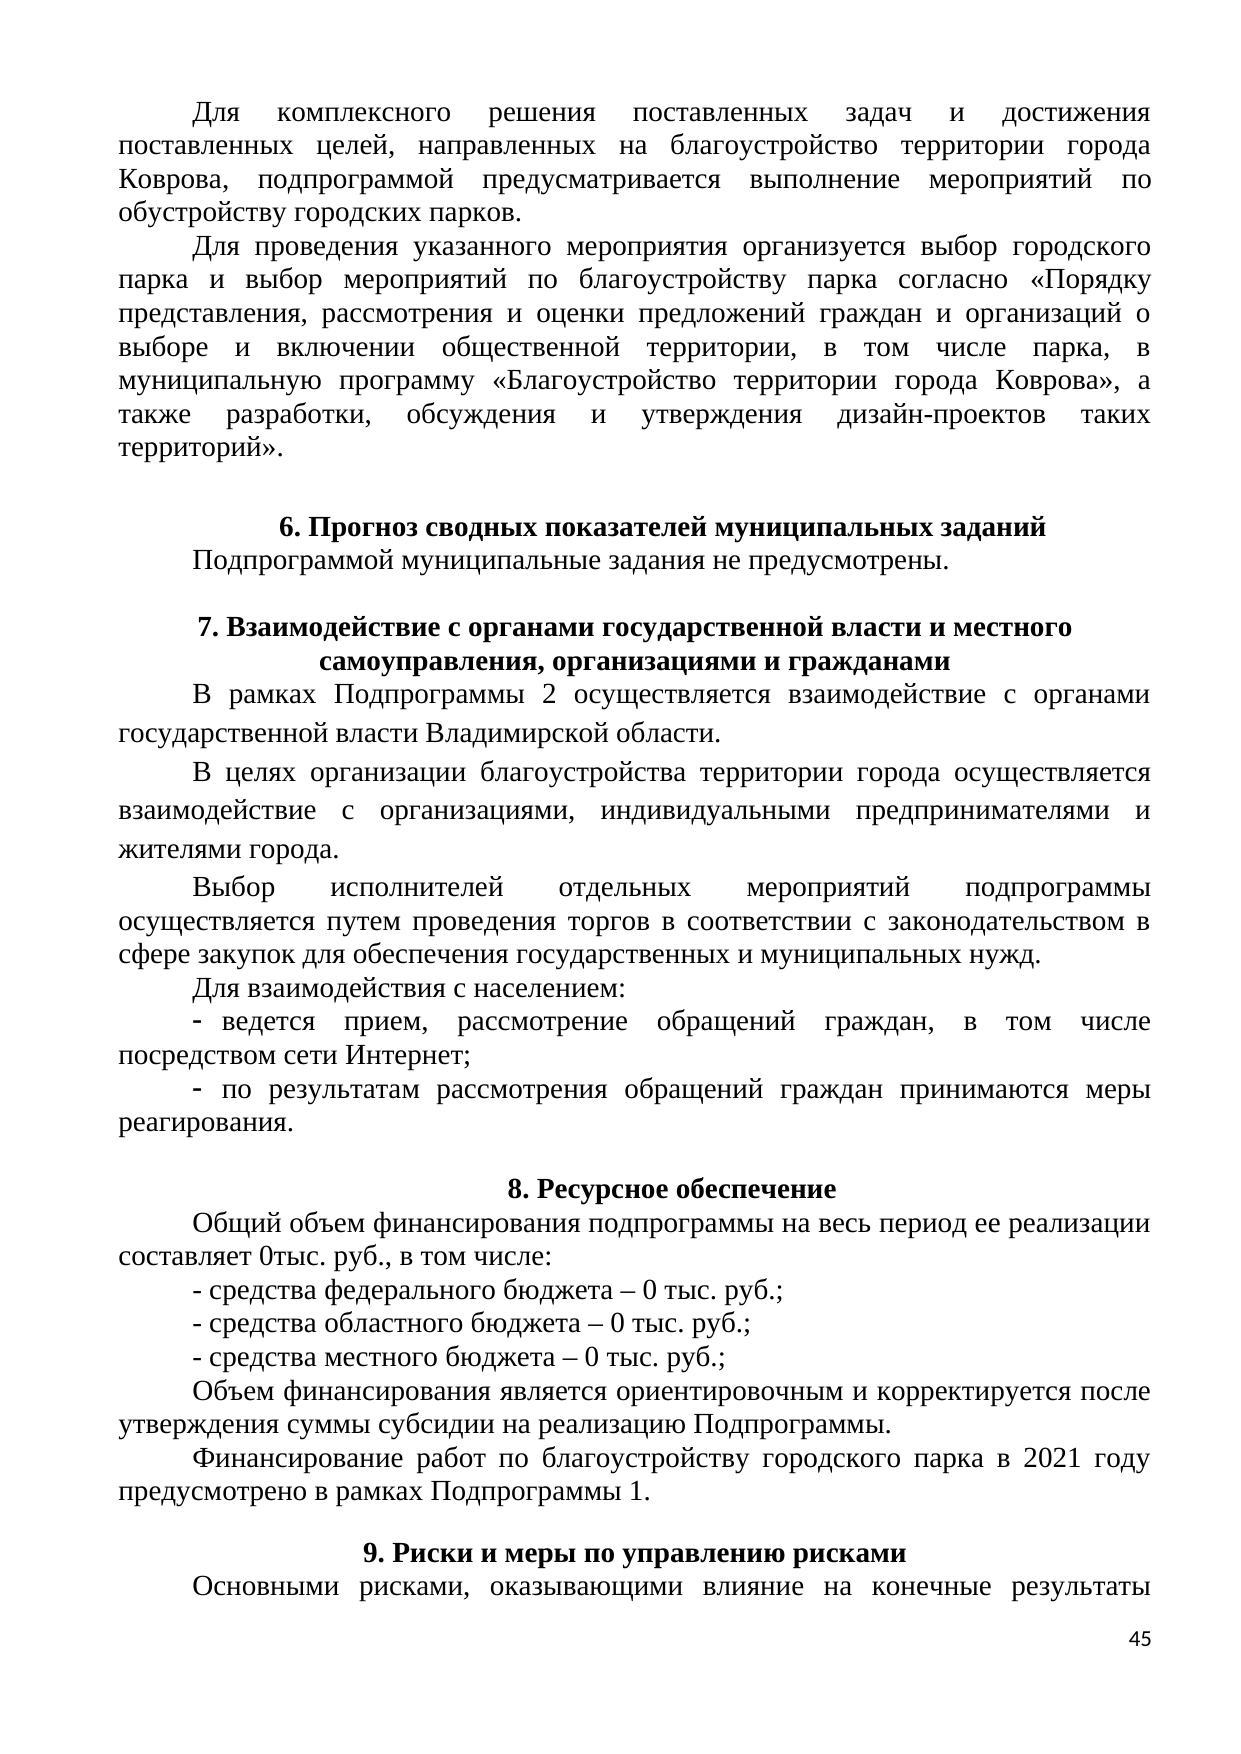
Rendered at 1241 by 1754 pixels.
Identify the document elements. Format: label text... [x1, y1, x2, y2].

list по результатам рассмотрения обращений граждан принимаются меры реагирования. [118, 1071, 1152, 1138]
text - средства федерального бюджета – 0 тыс. руб.; [118, 1272, 1152, 1306]
text 9. Риски и меры по управлению рисками [118, 1535, 1152, 1568]
text Для проведения указанного мероприятия организуется выбор городского парка и выбор мероприятий по благоустройству парка согласно «Порядку представления, рассмотрения и оценки предложений граждан и организаций о выборе и включении общественной территории, в том числе парка, в муниципальную программу «Благоустройство территории города Коврова», а также разработки, обсуждения и утверждения дизайн-проектов таких территорий». [118, 228, 1152, 463]
list В целях организации благоустройства территории города осуществляется взаимодействие с организациями, индивидуальными предпринимателями и жителями города. [118, 754, 1152, 864]
list ведется прием, рассмотрение обращений граждан, в том числе посредством сети Интернет; [118, 1003, 1152, 1071]
list 8. Ресурсное обеспечение [192, 1171, 1152, 1205]
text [118, 1568, 1152, 1602]
text Объем финансирования является ориентировочным и корректируется после утверждения суммы субсидии на реализацию Подпрограммы. [118, 1373, 1152, 1440]
text Для комплексного решения поставленных задач и достижения поставленных целей, направленных на благоустройство территории города Коврова, подпрограммой предусматривается выполнение мероприятий по обустройству городских парков. [118, 94, 1152, 228]
text Для взаимодействия с населением: [118, 970, 1152, 1003]
text - средства областного бюджета – 0 тыс. руб.; [118, 1306, 1152, 1339]
text 7. Взаимодействие с органами государственной власти и местного самоуправления, организациями и гражданами [118, 609, 1152, 677]
text Подпрограммой муниципальные задания не предусмотрены. [118, 542, 1152, 576]
text Финансирование работ по благоустройству городского парка в 2021 году предусмотрено в рамках Подпрограммы 1. [118, 1440, 1152, 1507]
text - средства местного бюджета – 0 тыс. руб.; [118, 1339, 1152, 1373]
text 6. Прогноз сводных показателей муниципальных заданий [118, 509, 1152, 542]
list В рамках Подпрограммы 2 осуществляется взаимодействие с органами государственной власти Владимирской области. [118, 677, 1152, 749]
text Выбор исполнителей отдельных мероприятий подпрограммы осуществляется путем проведения торгов в соответствии с законодательством в сфере закупок для обеспечения государственных и муниципальных нужд. [118, 869, 1152, 970]
text Общий объем финансирования подпрограммы на весь период ее реализации составляет 0тыс. руб., в том числе: [118, 1205, 1152, 1272]
